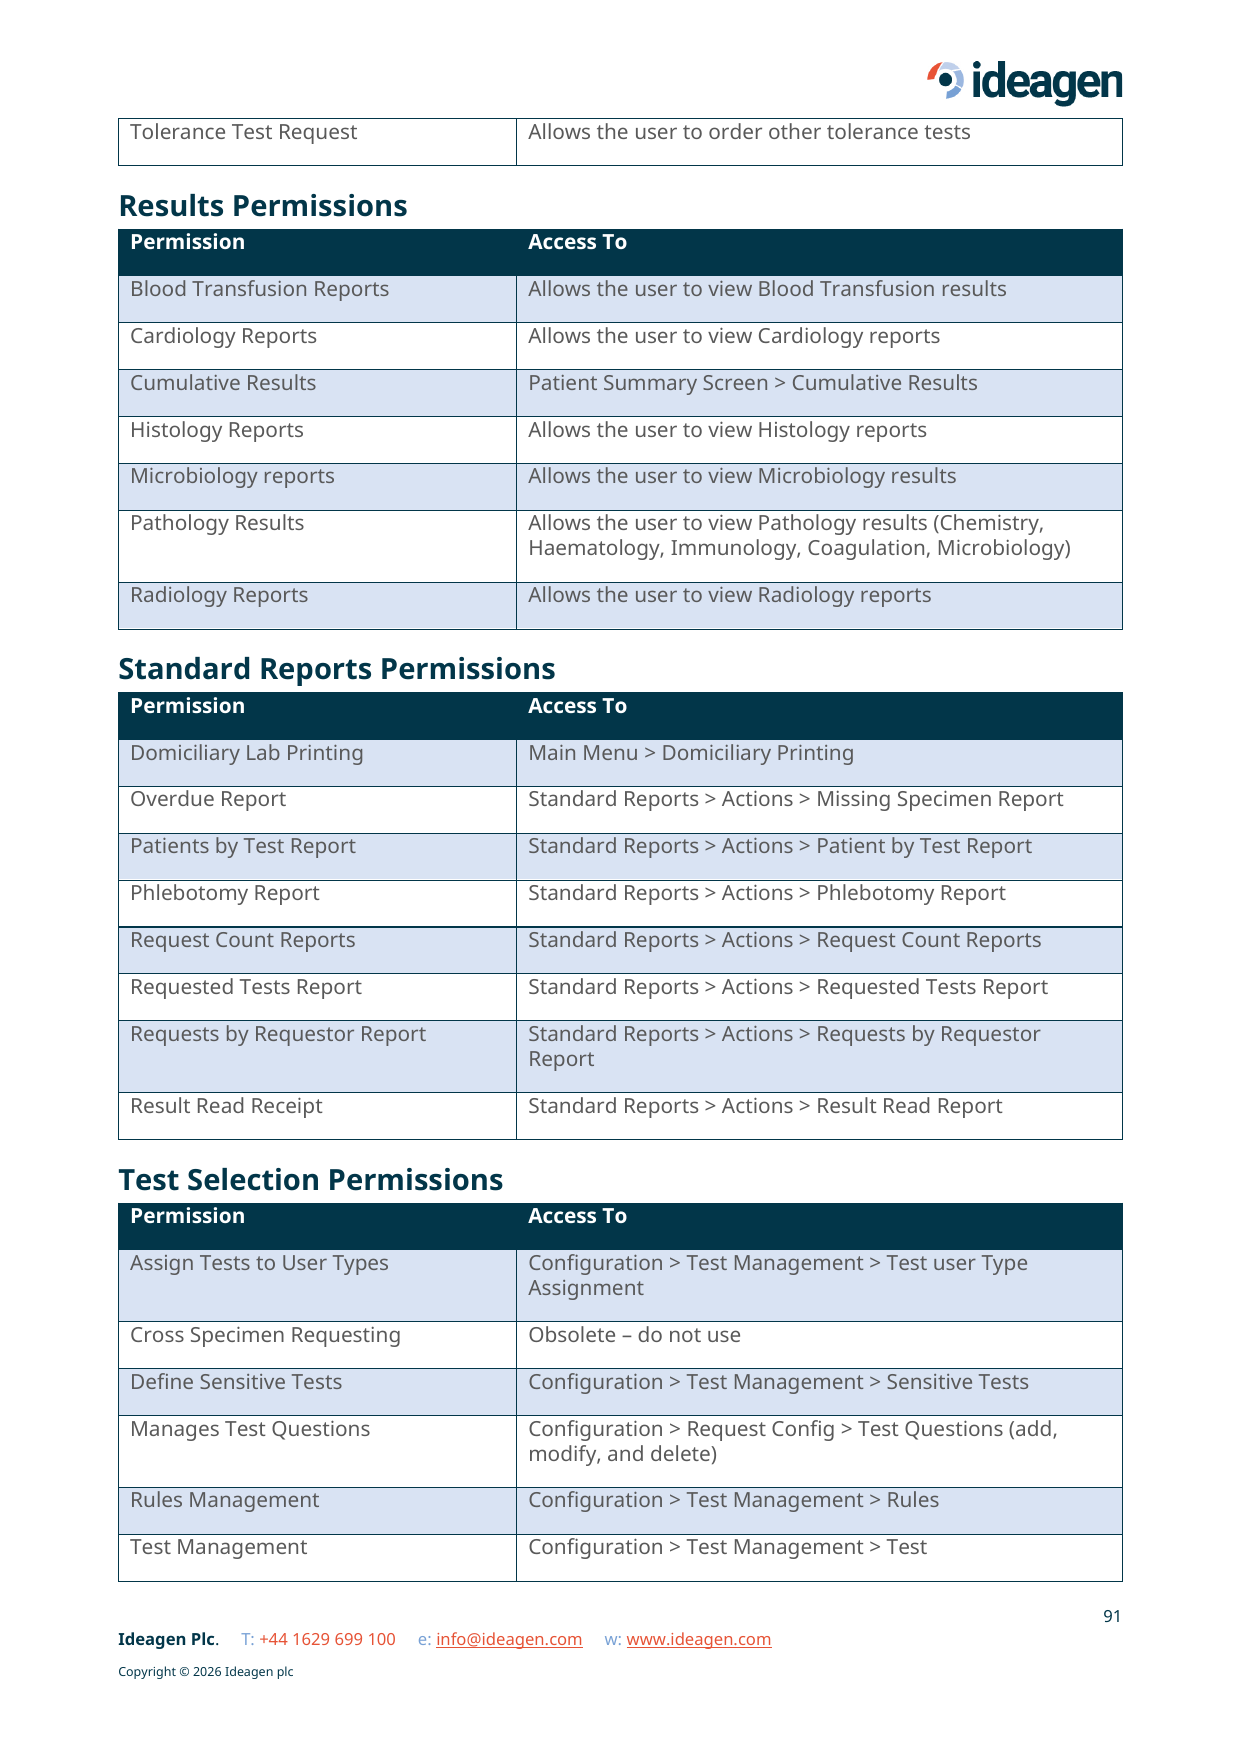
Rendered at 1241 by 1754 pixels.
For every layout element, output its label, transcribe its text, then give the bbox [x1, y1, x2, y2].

table_cell Configuration > Test Management > Test [517, 1535, 1122, 1581]
table_cell Requested Tests Report [119, 974, 516, 1020]
table_cell Manages Test Questions [119, 1416, 516, 1487]
table_header Access To [517, 230, 1122, 275]
table_cell Main Menu > Domiciliary Printing [517, 740, 1122, 786]
table_cell Obsolete – do not use [517, 1322, 1122, 1368]
table_cell Patient Summary Screen > Cumulative Results [517, 370, 1122, 416]
table_header Permission [119, 230, 516, 275]
table_cell Allows the user to view Cardiology reports [517, 323, 1122, 369]
table_header Access To [517, 693, 1122, 739]
table_cell Microbiology reports [119, 464, 516, 510]
picture [1114, 1610, 1118, 1622]
table_header Permission [119, 1204, 516, 1249]
table_cell Configuration > Request Config > Test Questions (add, modify, and delete) [517, 1416, 1122, 1487]
table_cell Histology Reports [119, 417, 516, 463]
picture [1104, 1610, 1112, 1619]
table_cell Result Read Receipt [119, 1093, 516, 1139]
table_header Permission [119, 693, 516, 739]
table_cell Configuration > Test Management > Test user Type Assignment [517, 1250, 1122, 1321]
table_cell Define Sensitive Tests [119, 1369, 516, 1415]
table_cell Standard Reports > Actions > Requested Tests Report [517, 974, 1122, 1020]
table_cell Blood Transfusion Reports [119, 276, 516, 322]
table_cell Pathology Results [119, 511, 516, 582]
subtitle Test Selection Permissions [118, 1165, 1122, 1196]
picture [127, 1669, 133, 1676]
table_cell Test Management [119, 1535, 516, 1581]
table_cell Cardiology Reports [119, 323, 516, 369]
table_cell Tolerance Test Request [119, 119, 516, 165]
table_cell Cumulative Results [119, 370, 516, 416]
table_cell Radiology Reports [119, 583, 516, 628]
table_cell Phlebotomy Report [119, 881, 516, 926]
picture [252, 1669, 258, 1679]
table_cell Cross Specimen Requesting [119, 1322, 516, 1368]
table_cell Configuration > Test Management > Rules [517, 1488, 1122, 1534]
table_cell Rules Management [119, 1488, 516, 1534]
table_cell Standard Reports > Actions > Requests by Requestor Report [517, 1021, 1122, 1092]
picture [180, 1667, 189, 1676]
table_cell Standard Reports > Actions > Request Count Reports [517, 928, 1122, 973]
table_cell Allows the user to view Radiology reports [517, 583, 1122, 628]
table_cell Standard Reports > Actions > Patient by Test Report [517, 834, 1122, 879]
picture [157, 1669, 163, 1679]
table_cell Assign Tests to User Types [119, 1250, 516, 1321]
table_cell Patients by Test Report [119, 834, 516, 879]
table_cell Allows the user to order other tolerance tests [517, 119, 1122, 165]
table_cell Allows the user to view Microbiology results [517, 464, 1122, 510]
picture [201, 1667, 207, 1676]
table_cell Standard Reports > Actions > Result Read Report [517, 1093, 1122, 1139]
table_cell Allows the user to view Pathology results (Chemistry, Haematology, Immunology, Coagulation, Microbiology) [517, 511, 1122, 582]
table_cell Standard Reports > Actions > Phlebotomy Report [517, 881, 1122, 926]
table_cell Domiciliary Lab Printing [119, 740, 516, 786]
picture [927, 56, 1123, 110]
subtitle Results Permissions [118, 191, 1122, 222]
table_cell Allows the user to view Blood Transfusion results [517, 276, 1122, 322]
picture [134, 1669, 140, 1679]
table_header Access To [517, 1204, 1122, 1249]
table_cell Standard Reports > Actions > Missing Specimen Report [517, 787, 1122, 833]
picture [215, 1667, 220, 1676]
picture [119, 1667, 126, 1676]
table_cell Allows the user to view Histology reports [517, 417, 1122, 463]
table_cell Configuration > Test Management > Sensitive Tests [517, 1369, 1122, 1415]
picture [230, 1666, 236, 1676]
table_cell Request Count Reports [119, 928, 516, 973]
table_cell Requests by Requestor Report [119, 1021, 516, 1092]
table_cell Overdue Report [119, 787, 516, 833]
subtitle Standard Reports Permissions [118, 654, 1122, 686]
